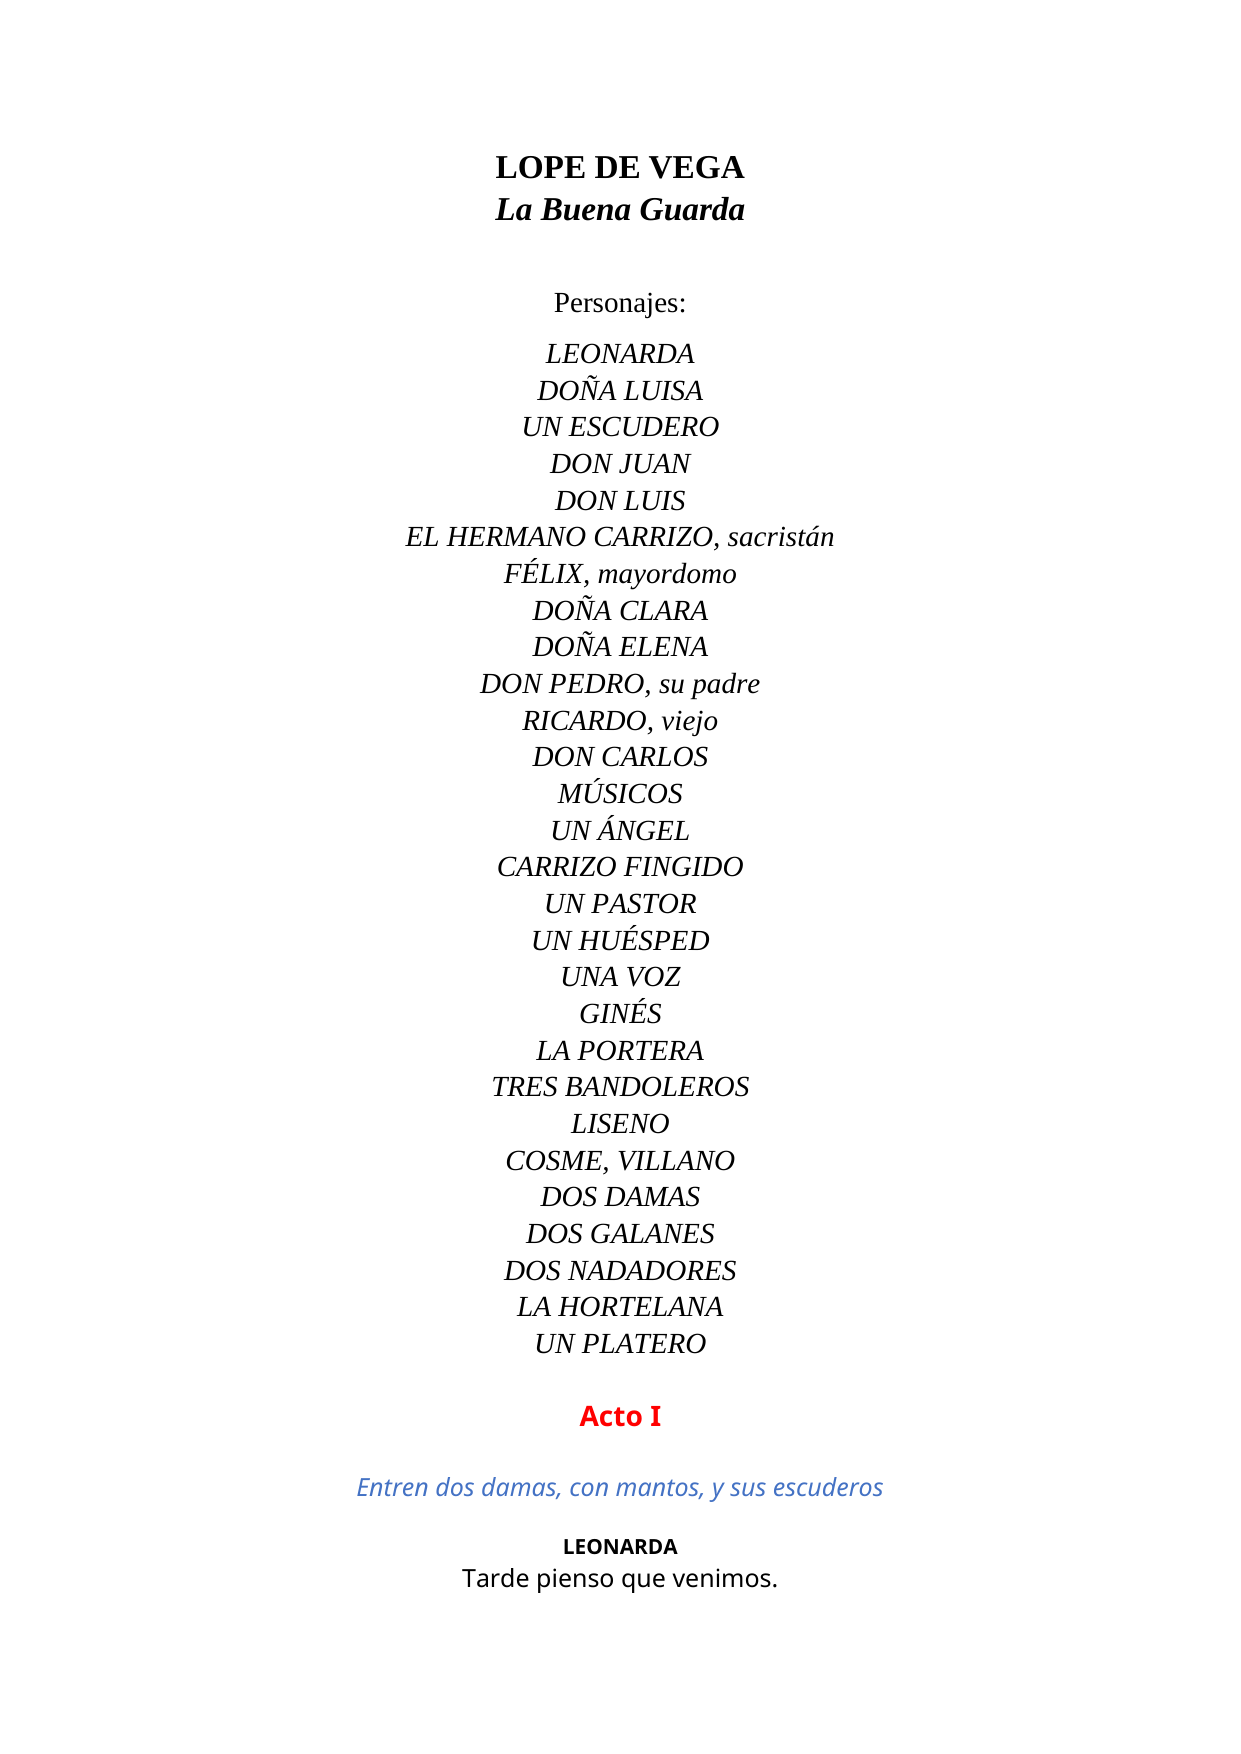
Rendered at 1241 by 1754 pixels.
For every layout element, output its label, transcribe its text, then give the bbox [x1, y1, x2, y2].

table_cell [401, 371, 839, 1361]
text Tarde pienso que venimos. [177, 1561, 1063, 1595]
text Personajes: [177, 286, 1063, 319]
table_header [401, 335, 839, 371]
text LEONARDA [177, 1532, 1063, 1561]
text LOPE DE VEGA La Buena Guarda [177, 148, 1063, 227]
text Acto I [177, 1396, 1063, 1435]
text Entren dos damas, con mantos, y sus escuderos [177, 1470, 1063, 1504]
